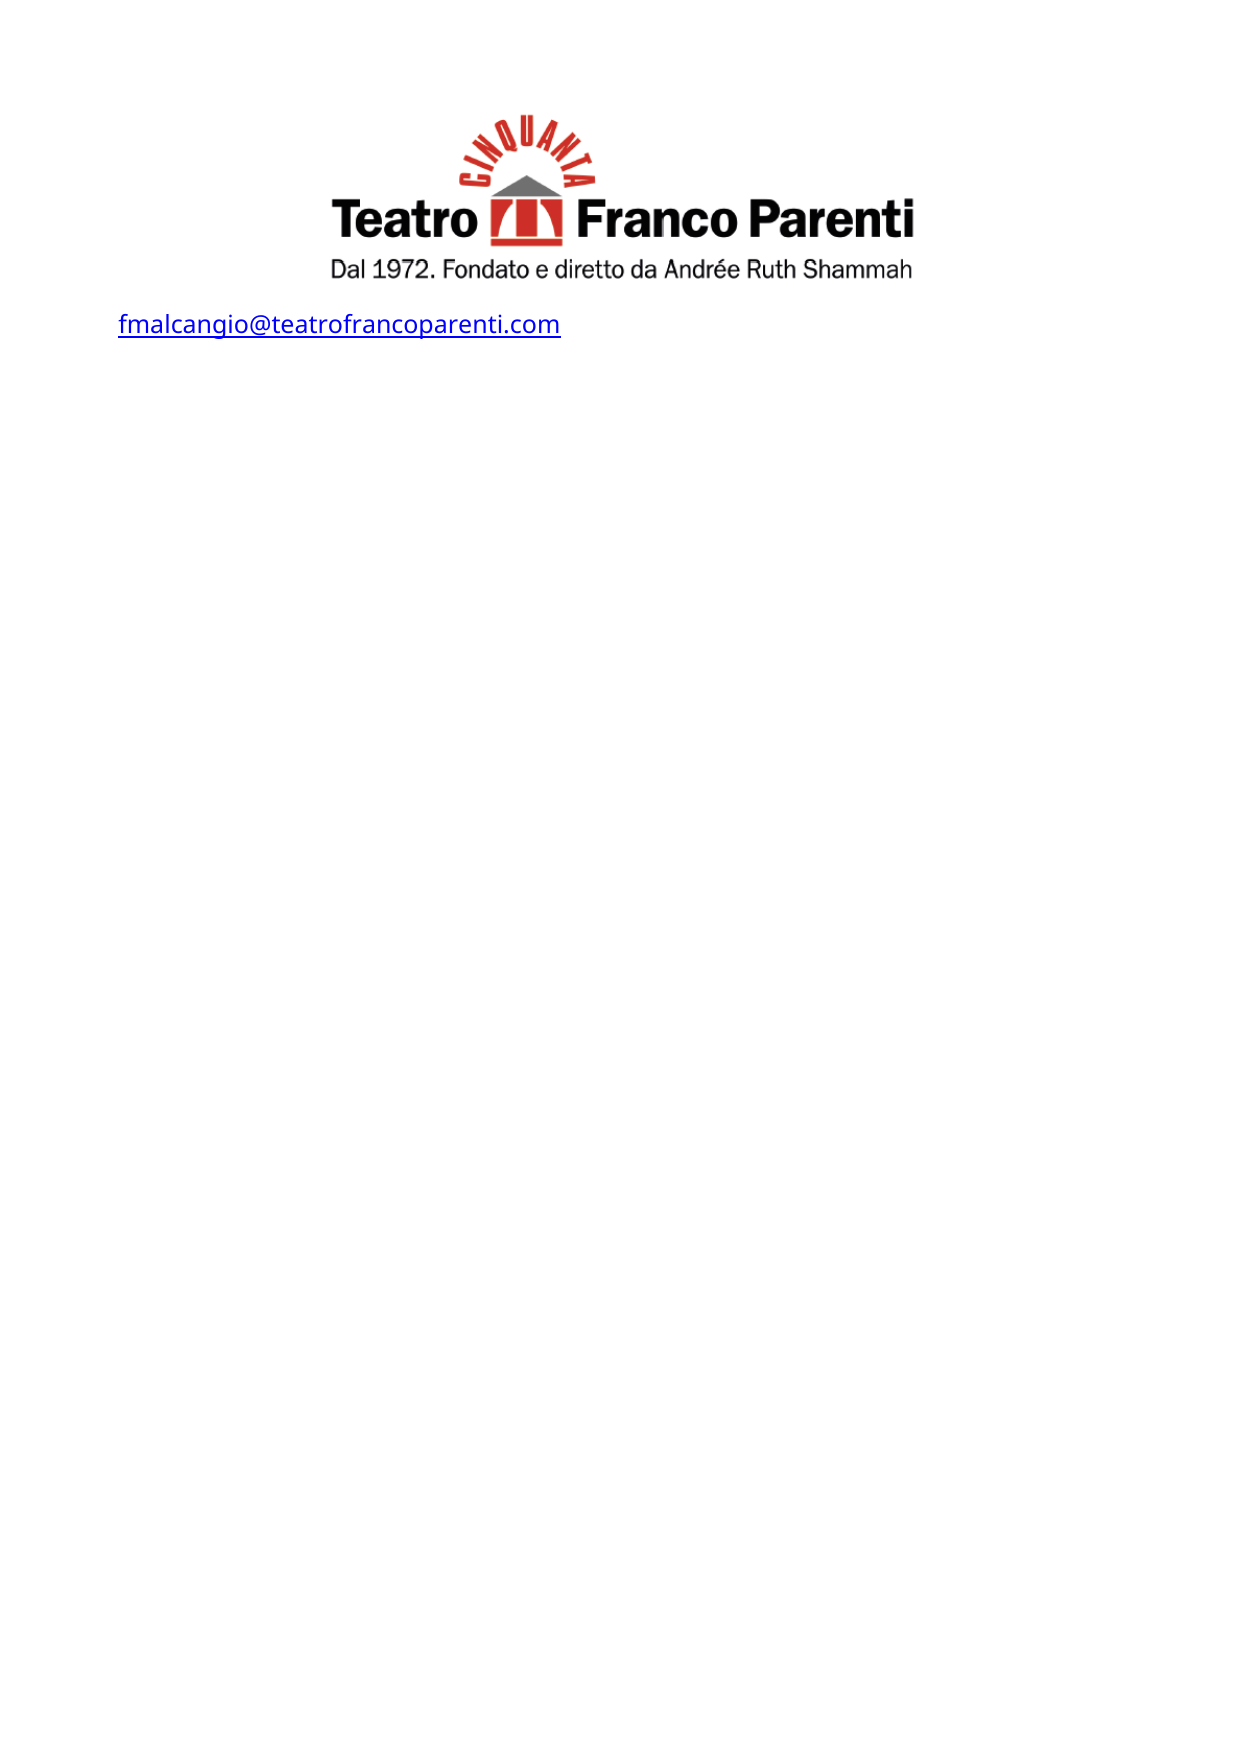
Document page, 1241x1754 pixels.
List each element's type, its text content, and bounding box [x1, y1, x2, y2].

picture [289, 73, 951, 307]
